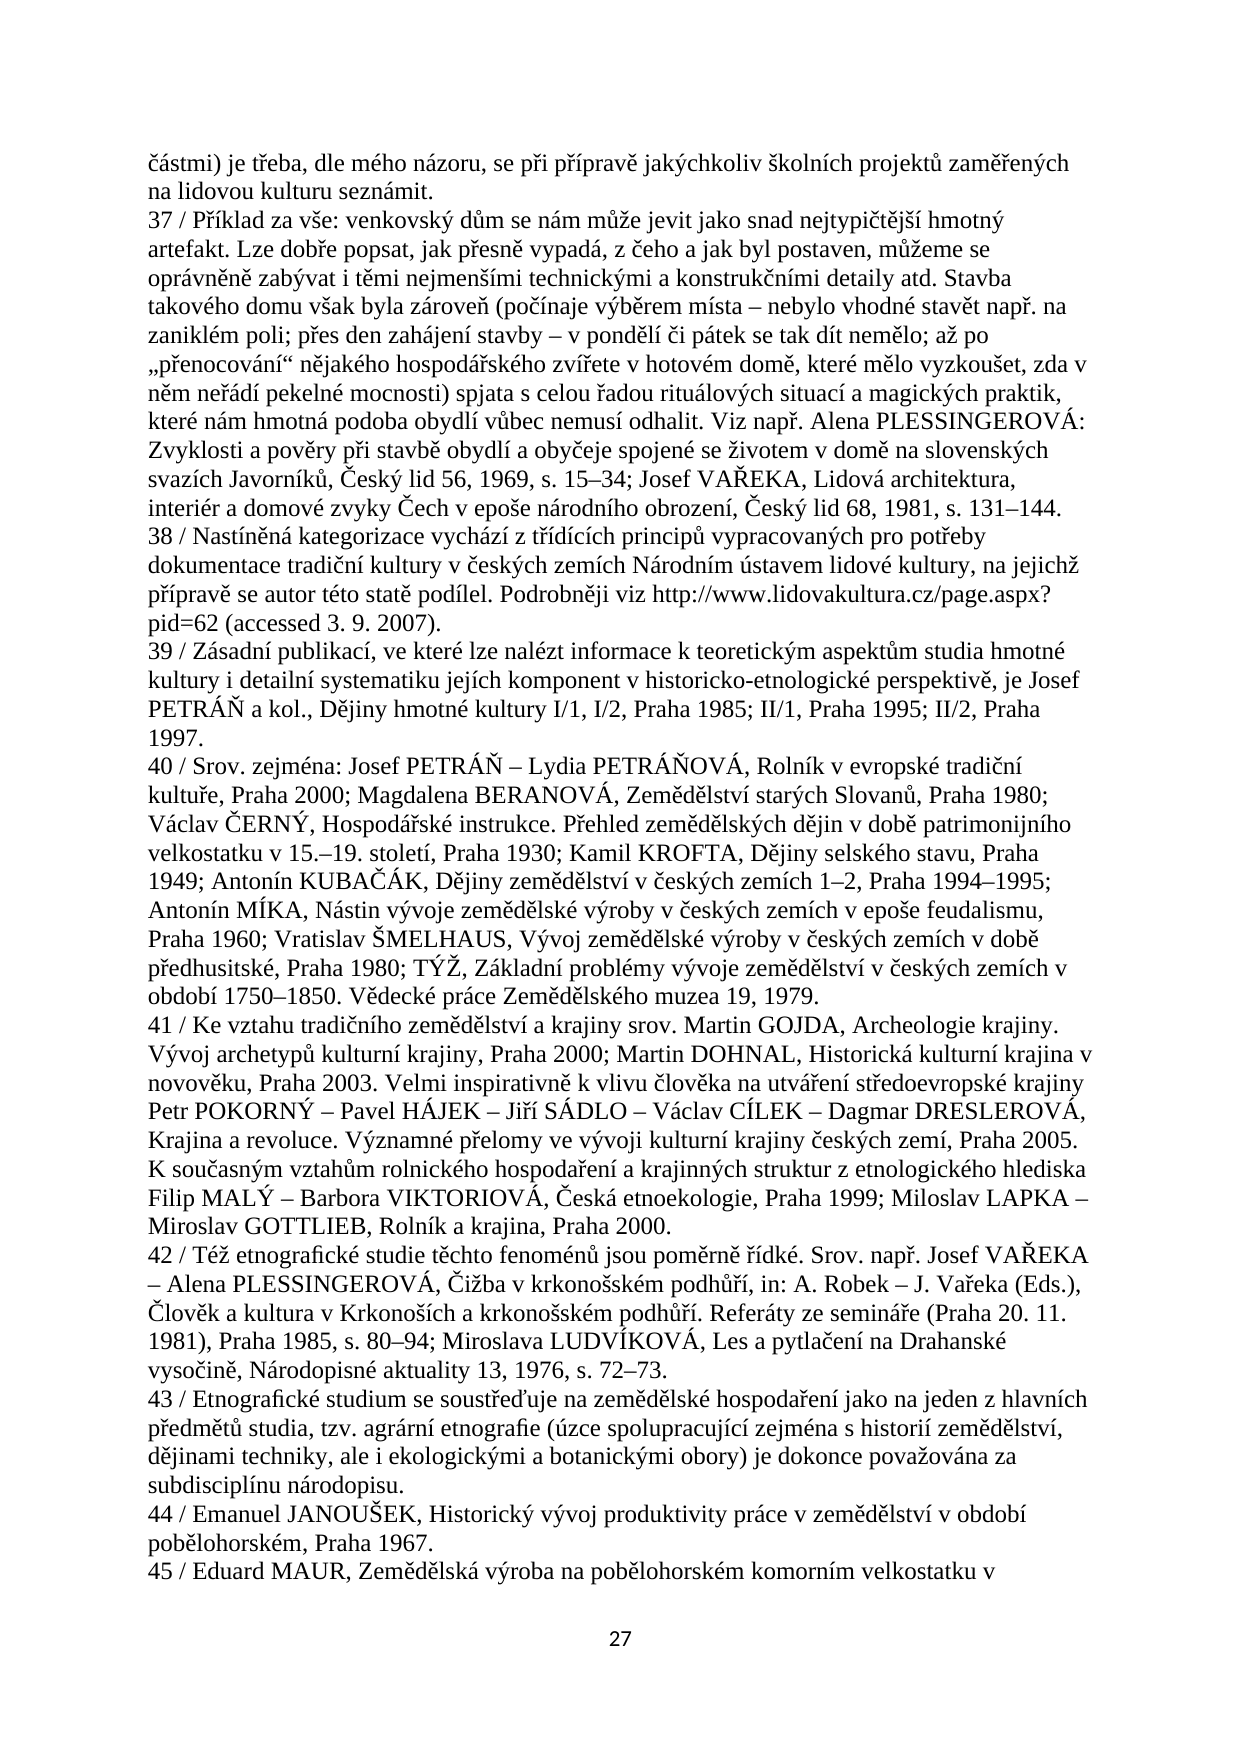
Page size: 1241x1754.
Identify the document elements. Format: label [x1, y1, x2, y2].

text [148, 148, 1093, 1585]
